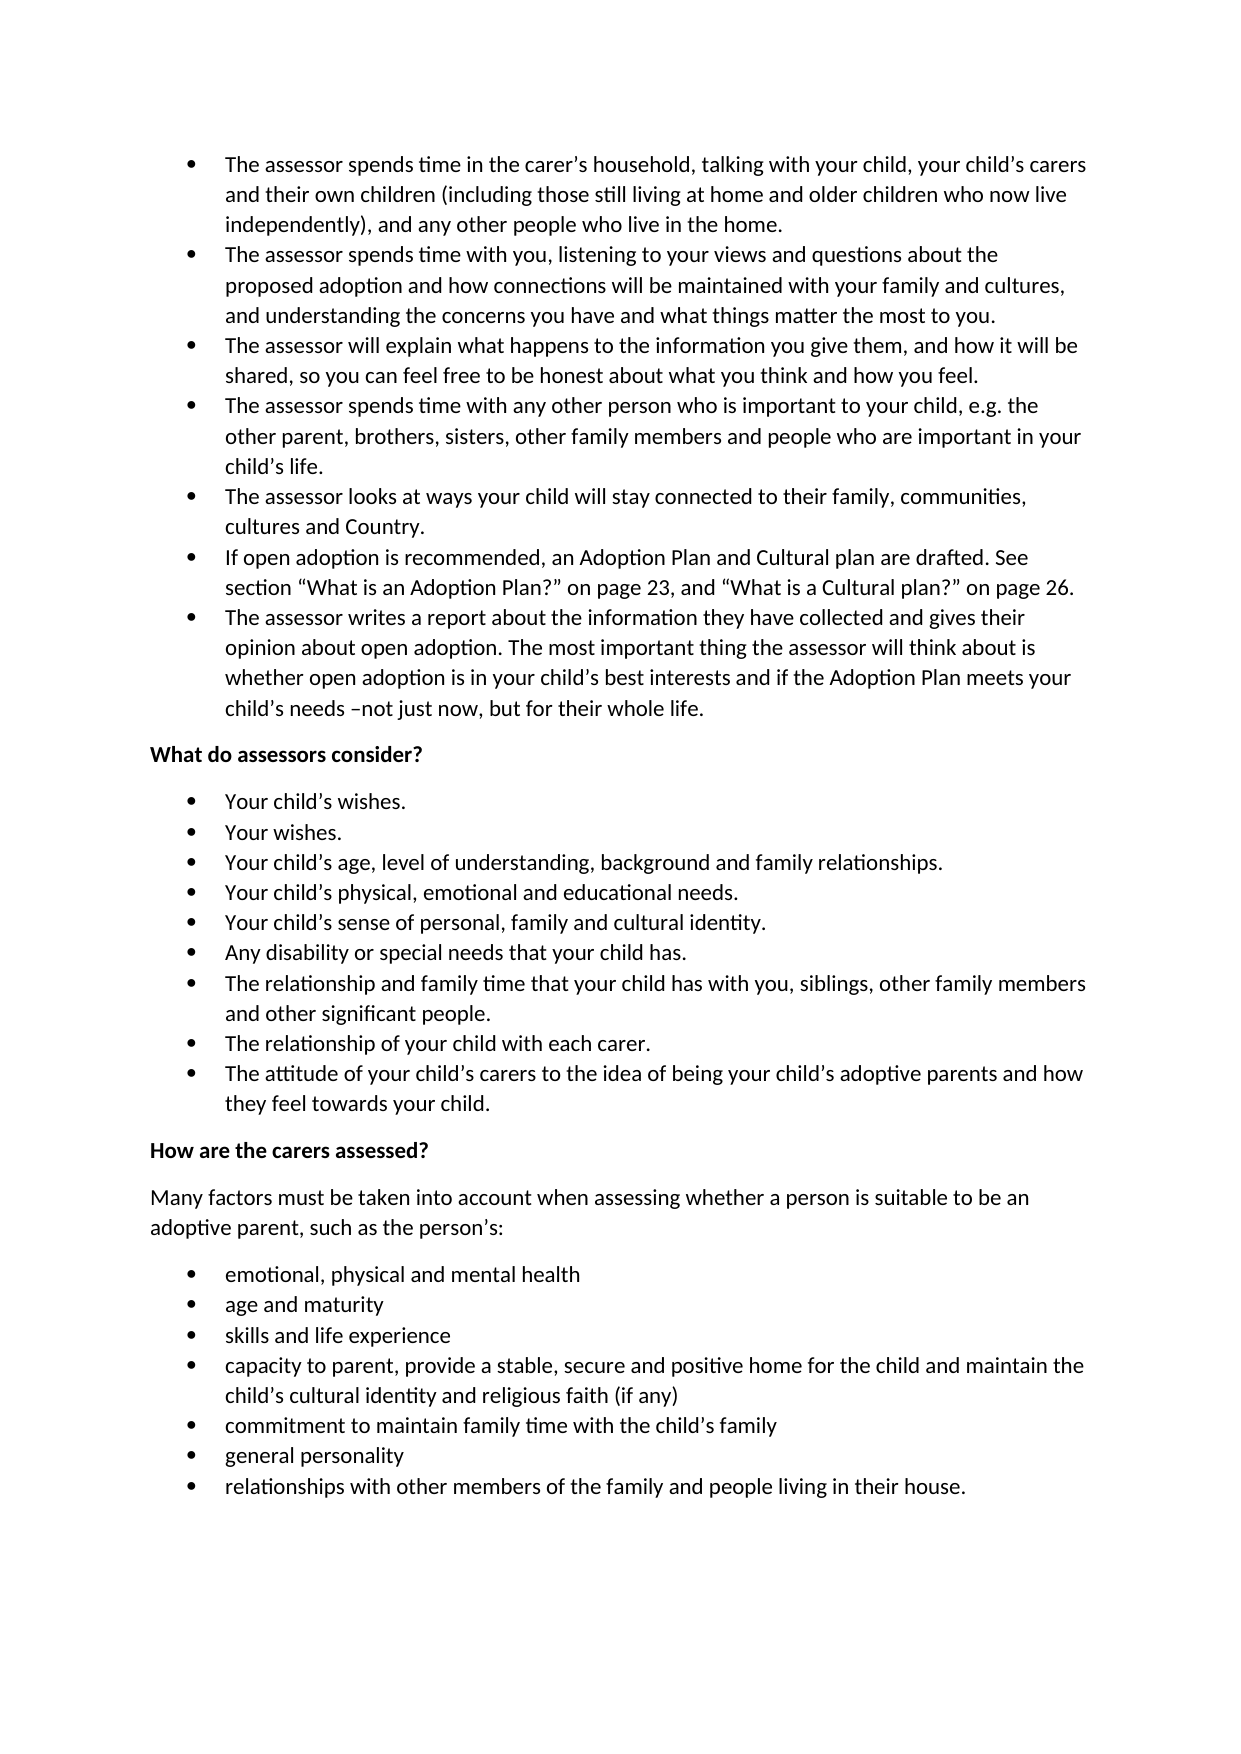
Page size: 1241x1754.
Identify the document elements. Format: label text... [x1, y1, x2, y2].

list Your wishes. [187, 818, 1090, 846]
text What do assessors consider? [150, 741, 1090, 769]
list The attitude of your child’s carers to the idea of being your child’s adoptive parents and how they feel towards your child. [187, 1059, 1090, 1118]
list emotional, physical and mental health [187, 1260, 1090, 1288]
list The assessor writes a report about the information they have collected and gives their opinion about open adoption. The most important thing the assessor will think about is whether open adoption is in your child’s best interests and if the Adoption Plan meets your child’s needs –not just now, but for their whole life. [187, 603, 1090, 722]
list The assessor looks at ways your child will stay connected to their family, communities, cultures and Country. [187, 482, 1090, 541]
list Any disability or special needs that your child has. [187, 938, 1090, 967]
list If open adoption is recommended, an Adoption Plan and Cultural plan are drafted. See section “What is an Adoption Plan?” on page 23, and “What is a Cultural plan?” on page 26. [187, 543, 1090, 601]
list The relationship of your child with each carer. [187, 1029, 1090, 1057]
list Your child’s wishes. [187, 787, 1090, 816]
list general personality [187, 1442, 1090, 1470]
text How are the carers assessed? [150, 1136, 1090, 1164]
list The assessor will explain what happens to the information you give them, and how it will be shared, so you can feel free to be honest about what you think and how you feel. [187, 331, 1090, 389]
list Your child’s sense of personal, family and cultural identity. [187, 908, 1090, 936]
list age and maturity [187, 1291, 1090, 1319]
list The assessor spends time with you, listening to your views and questions about the proposed adoption and how connections will be maintained with your family and cultures, and understanding the concerns you have and what things matter the most to you. [187, 241, 1090, 329]
list The assessor spends time in the carer’s household, talking with your child, your child’s carers and their own children (including those still living at home and older children who now live independently), and any other people who live in the home. [187, 150, 1090, 238]
list Your child’s age, level of understanding, background and family relationships. [187, 848, 1090, 876]
list skills and life experience [187, 1321, 1090, 1349]
list The assessor spends time with any other person who is important to your child, e.g. the other parent, brothers, sisters, other family members and people who are important in your child’s life. [187, 392, 1090, 480]
list commitment to maintain family time with the child’s family [187, 1411, 1090, 1439]
list relationships with other members of the family and people living in their house. [187, 1472, 1090, 1500]
list The relationship and family time that your child has with you, siblings, other family members and other significant people. [187, 969, 1090, 1027]
list Your child’s physical, emotional and educational needs. [187, 878, 1090, 906]
list capacity to parent, provide a stable, secure and positive home for the child and maintain the child’s cultural identity and religious faith (if any) [187, 1351, 1090, 1409]
text Many factors must be taken into account when assessing whether a person is suitable to be an adoptive parent, such as the person’s: [150, 1183, 1090, 1242]
